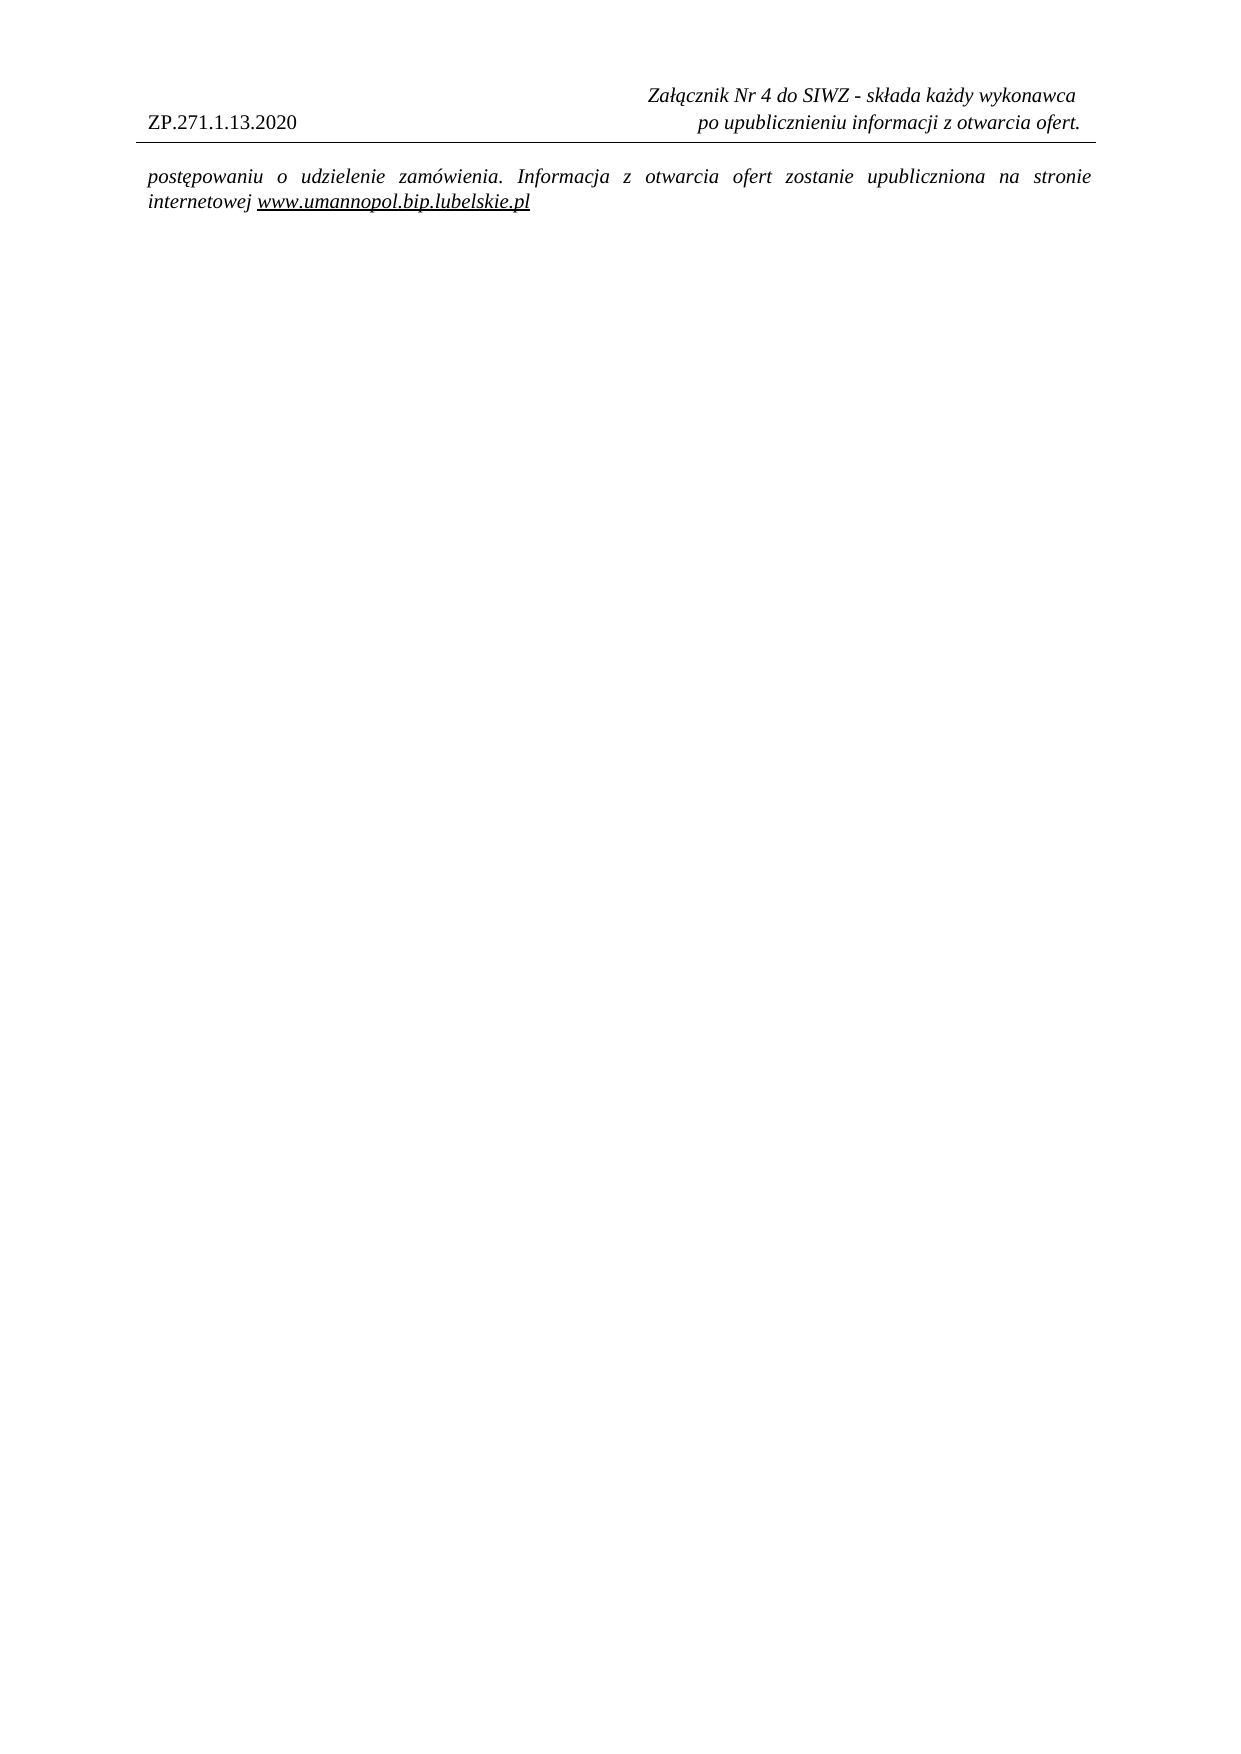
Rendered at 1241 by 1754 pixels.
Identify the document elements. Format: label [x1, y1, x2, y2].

text [148, 164, 1093, 213]
